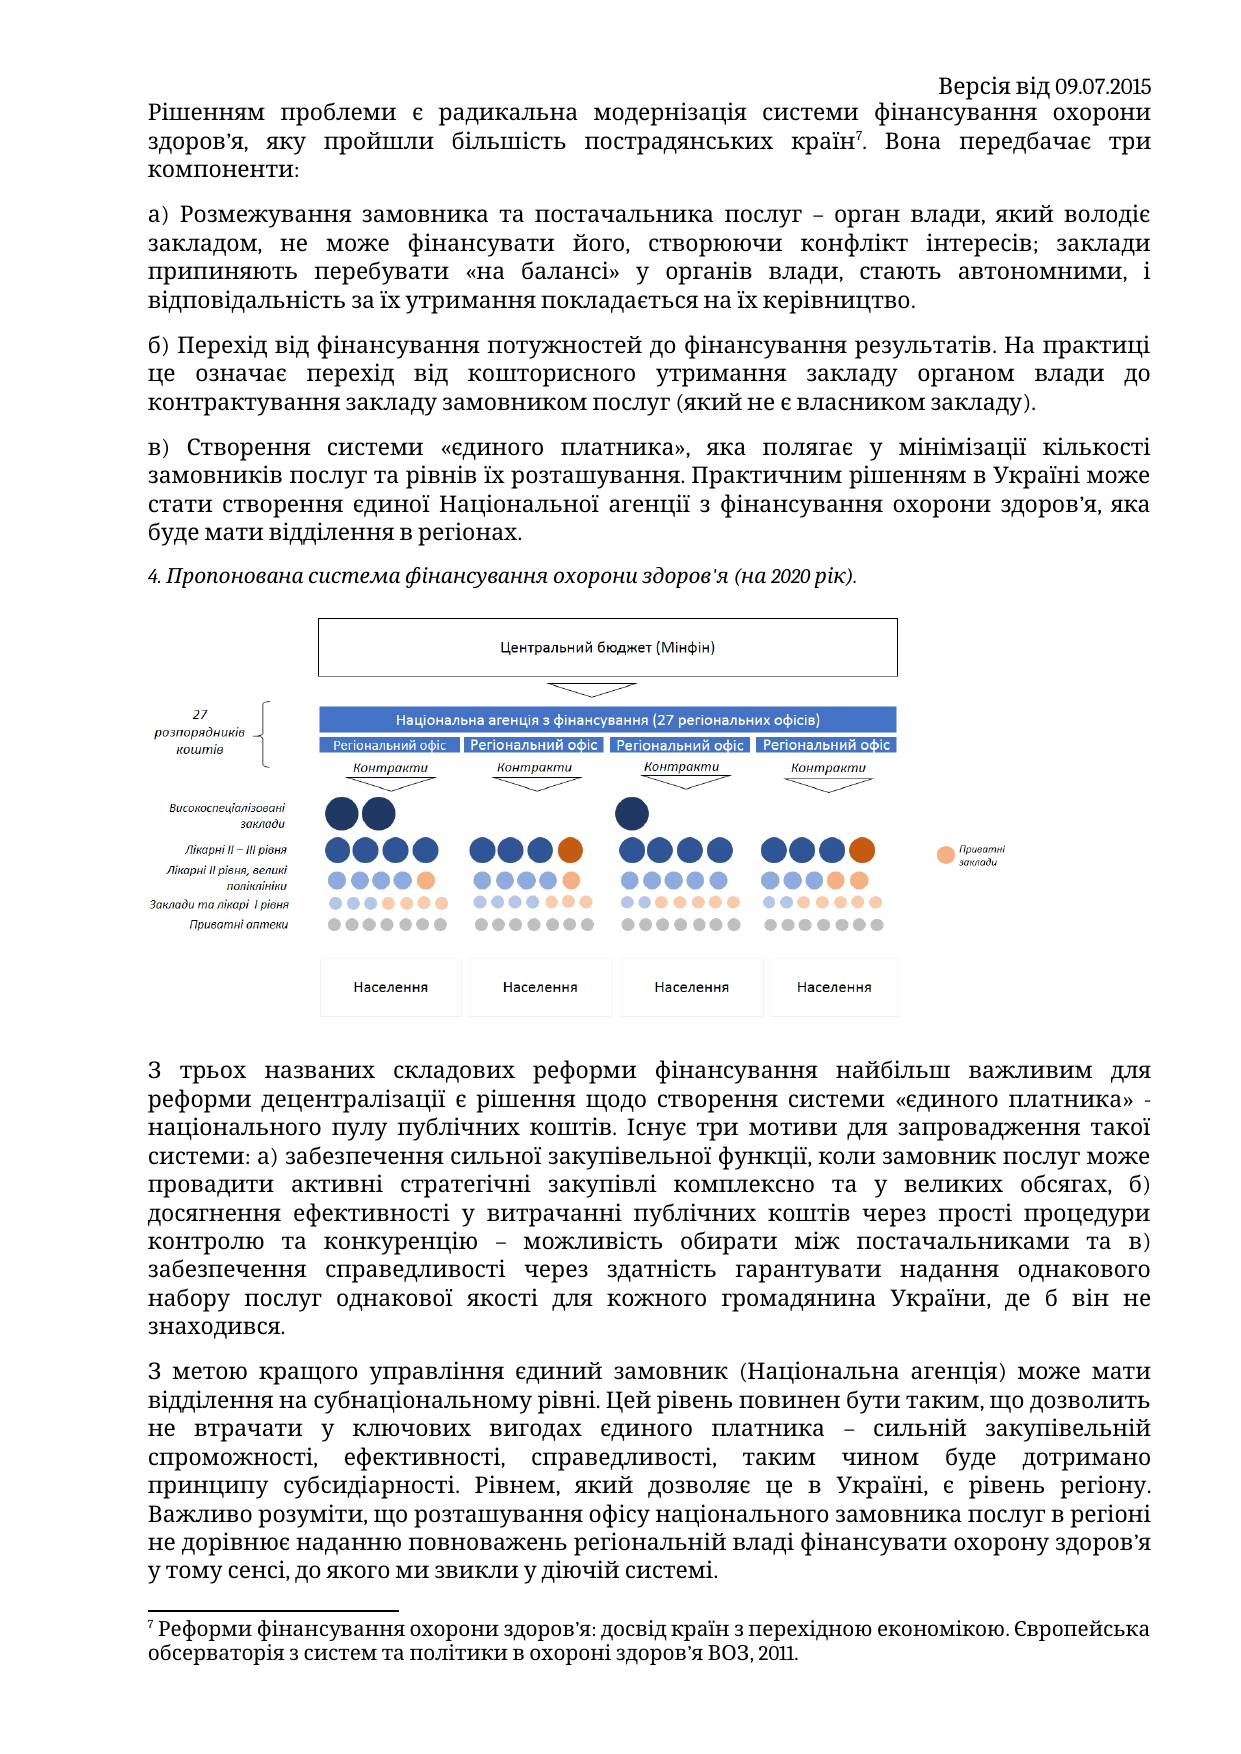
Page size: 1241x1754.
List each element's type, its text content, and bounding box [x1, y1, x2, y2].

text Рішенням проблеми є радикальна модернізація системи фінансування охорони здоров’я, яку пройшли більшість пострадянських країн. Вона передбачає три компоненти: [148, 132, 1152, 183]
picture [147, 609, 1009, 1040]
text в) Створення системи «єдиного платника», яка полягає у мінімізації кількості замовників послуг та рівнів їх розташування. Практичним рішенням в Україні може стати створення єдиної Національної агенції з фінансування охорони здоров’я, яка буде мати відділення в регіонах. [148, 518, 1152, 546]
text б) Перехід від фінансування потужностей до фінансування результатів. На практиці це означає перехід від кошторисного утримання закладу органом влади до контрактування закладу замовником послуг (який не є власником закладу). [148, 387, 1152, 416]
text 4. Пропонована система фінансування охорони здоров'я (на 2020 рік). [148, 565, 1152, 589]
text а) Розмежування замовника та постачальника послуг – орган влади, який володіє закладом, не може фінансувати його, створюючи конфлікт інтересів; заклади припиняють перебувати «на балансі» у органів влади, стають автономними, і відповідальність за їх утримання покладається на їх керівництво. [148, 285, 1152, 314]
